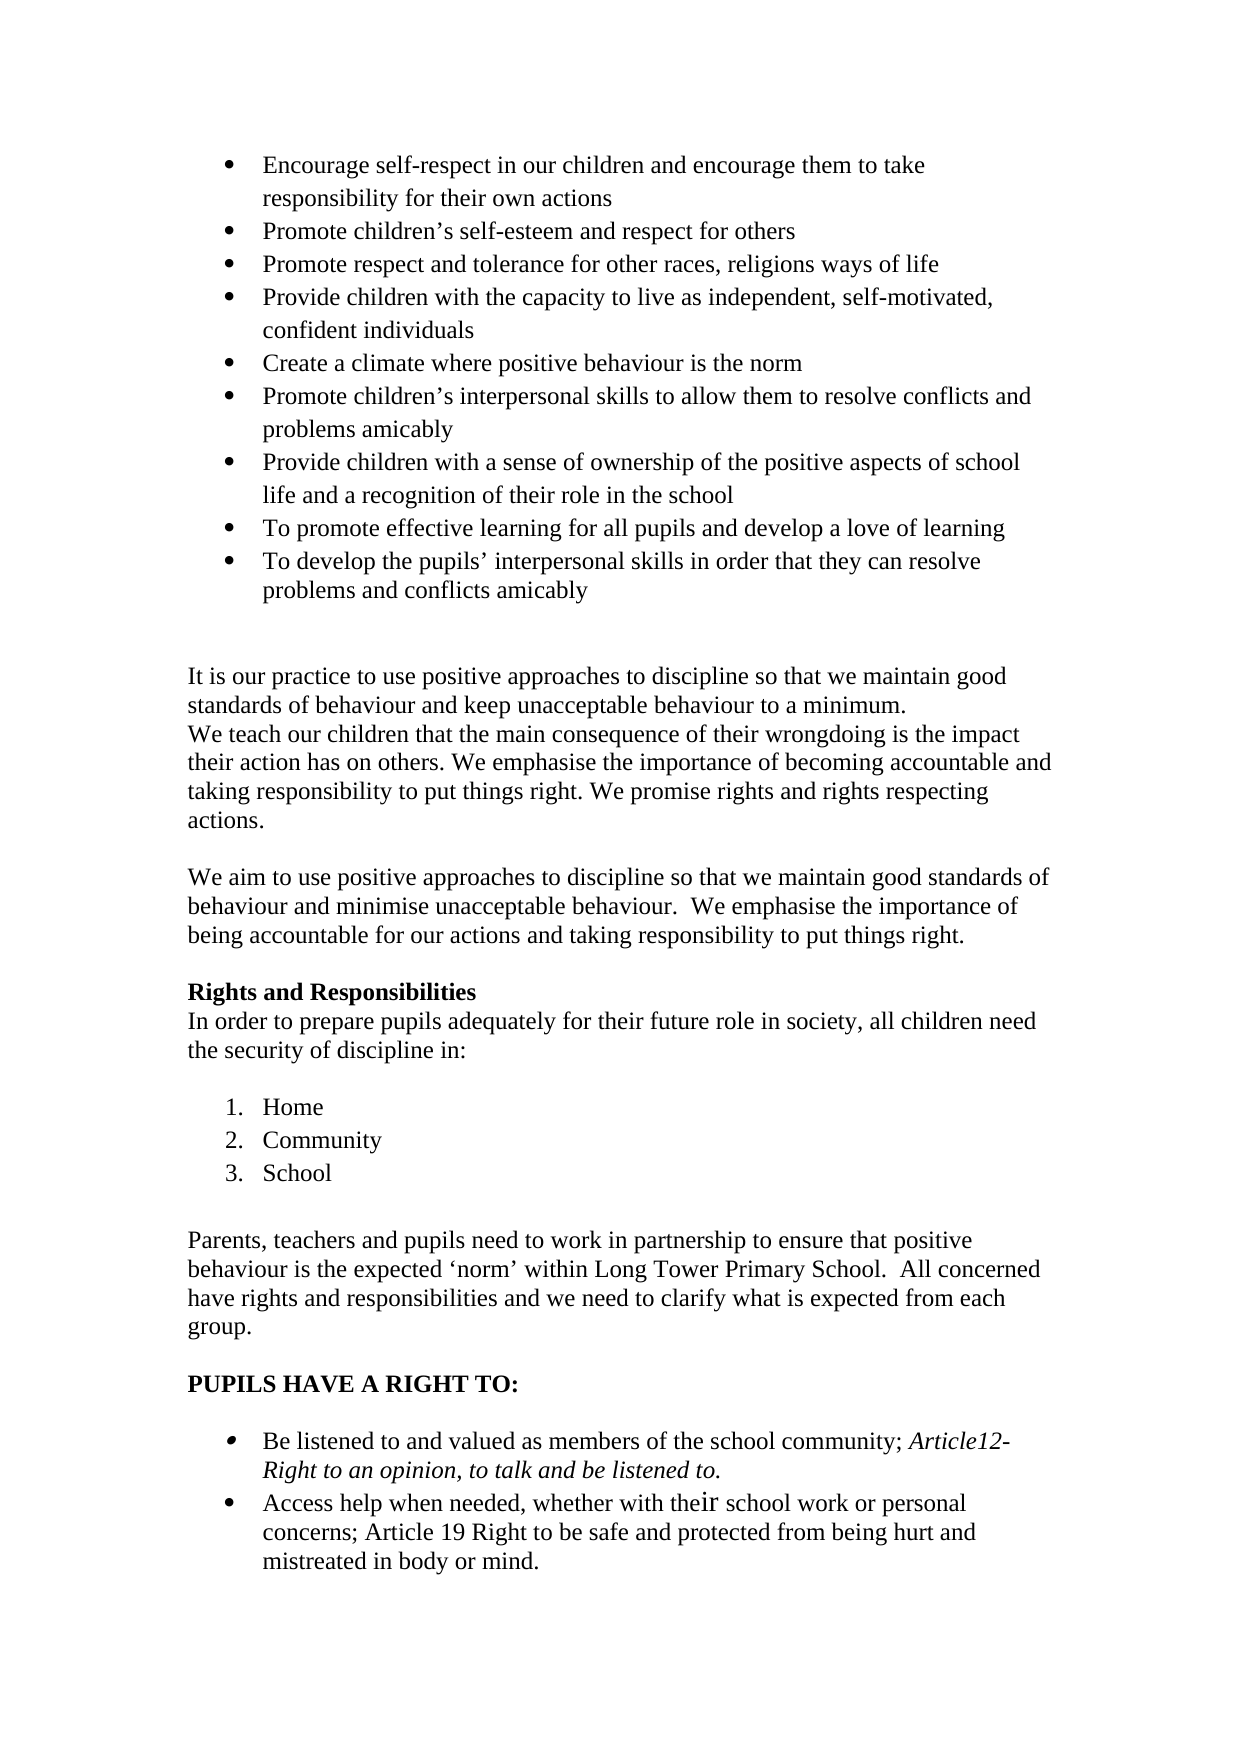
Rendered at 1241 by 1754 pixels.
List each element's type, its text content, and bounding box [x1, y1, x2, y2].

list Create a climate where positive behaviour is the norm [225, 348, 1053, 377]
text Rights and Responsibilities [187, 977, 1053, 1006]
list Access help when needed, whether with their school work or personal concerns; Article 19 Right to be safe and protected from being hurt and mistreated in body or mind. [225, 1484, 1053, 1575]
list School [225, 1158, 1053, 1187]
list Be listened to and valued as members of the school community; Article12- Right to an opinion, to talk and be listened to. [225, 1426, 1053, 1484]
list Promote respect and tolerance for other races, religions ways of life [225, 249, 1053, 278]
text PUPILS HAVE A RIGHT TO: [187, 1369, 1053, 1398]
list Encourage self-respect in our children and encourage them to take responsibility for their own actions [225, 150, 1053, 212]
text It is our practice to use positive approaches to discipline so that we maintain good standards of behaviour and keep unacceptable behaviour to a minimum. [187, 661, 1053, 719]
text Parents, teachers and pupils need to work in partnership to ensure that positive behaviour is the expected ‘norm’ within Long Tower Primary School. All concerned have rights and responsibilities and we need to clarify what is expected from each group. [187, 1225, 1053, 1340]
text We teach our children that the main consequence of their wrongdoing is the impact their action has on others. We emphasise the importance of becoming accountable and taking responsibility to put things right. We promise rights and rights respecting actions. [187, 719, 1053, 834]
list To promote effective learning for all pupils and develop a love of learning [225, 513, 1053, 542]
text In order to prepare pupils adequately for their future role in society, all children need the security of discipline in: [187, 1006, 1053, 1064]
list To develop the pupils’ interpersonal skills in order that they can resolve problems and conflicts amicably [225, 546, 1053, 604]
text We aim to use positive approaches to discipline so that we maintain good standards of behaviour and minimise unacceptable behaviour. We emphasise the importance of being accountable for our actions and taking responsibility to put things right. [187, 862, 1053, 949]
list Home [225, 1092, 1053, 1121]
list Provide children with a sense of ownership of the positive aspects of school life and a recognition of their role in the school [225, 447, 1053, 509]
list Community [225, 1126, 1053, 1154]
list Promote children’s self-esteem and respect for others [225, 216, 1053, 245]
list Provide children with the capacity to live as independent, self-motivated, confident individuals [225, 282, 1053, 344]
list Promote children’s interpersonal skills to allow them to resolve conflicts and problems amicably [225, 381, 1053, 443]
